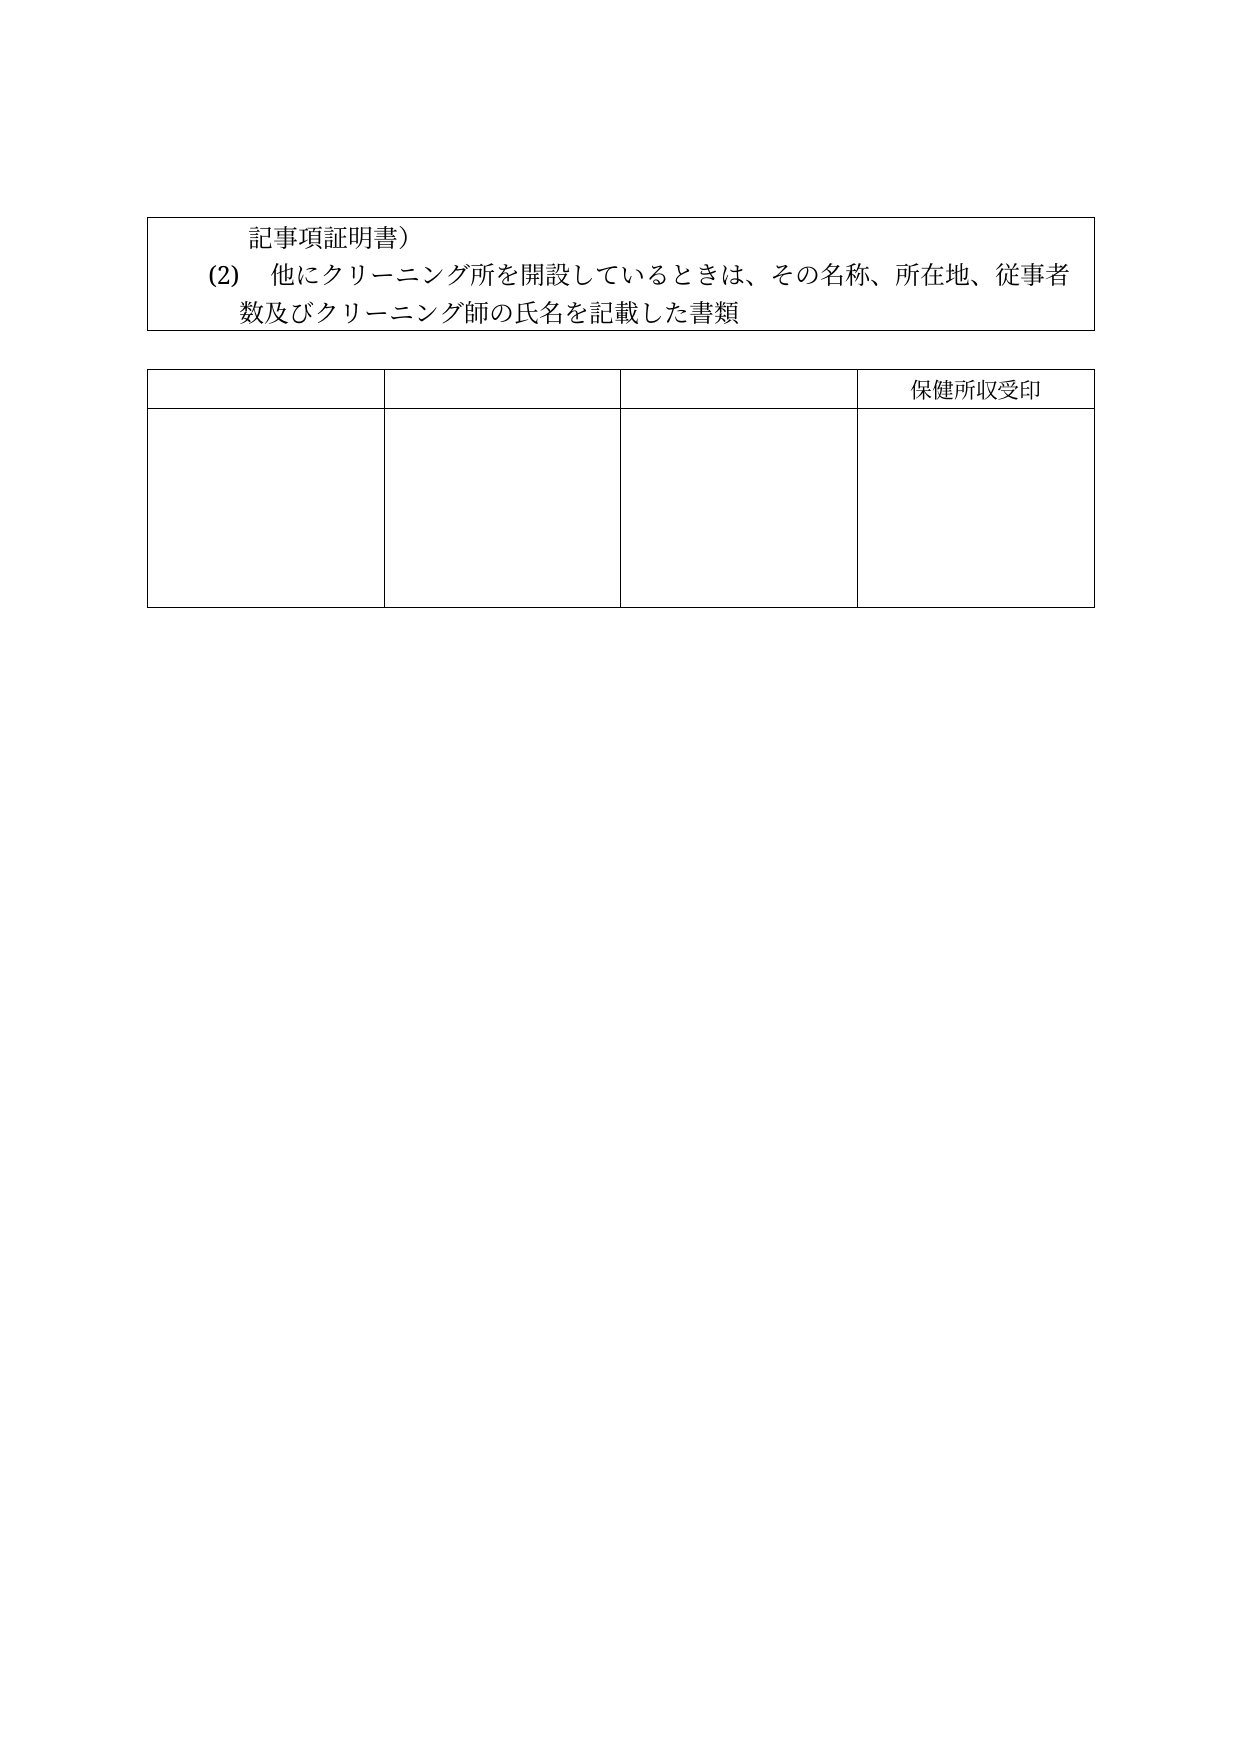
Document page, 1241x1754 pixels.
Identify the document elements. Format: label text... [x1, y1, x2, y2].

table_header [621, 370, 857, 407]
table_cell [858, 409, 1094, 607]
table_cell [621, 409, 857, 607]
table_cell [385, 409, 620, 607]
table_header [148, 370, 384, 407]
table_header 保健所収受印 [858, 370, 1094, 407]
table_header [385, 370, 620, 407]
table_cell [148, 409, 384, 607]
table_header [148, 218, 1094, 330]
